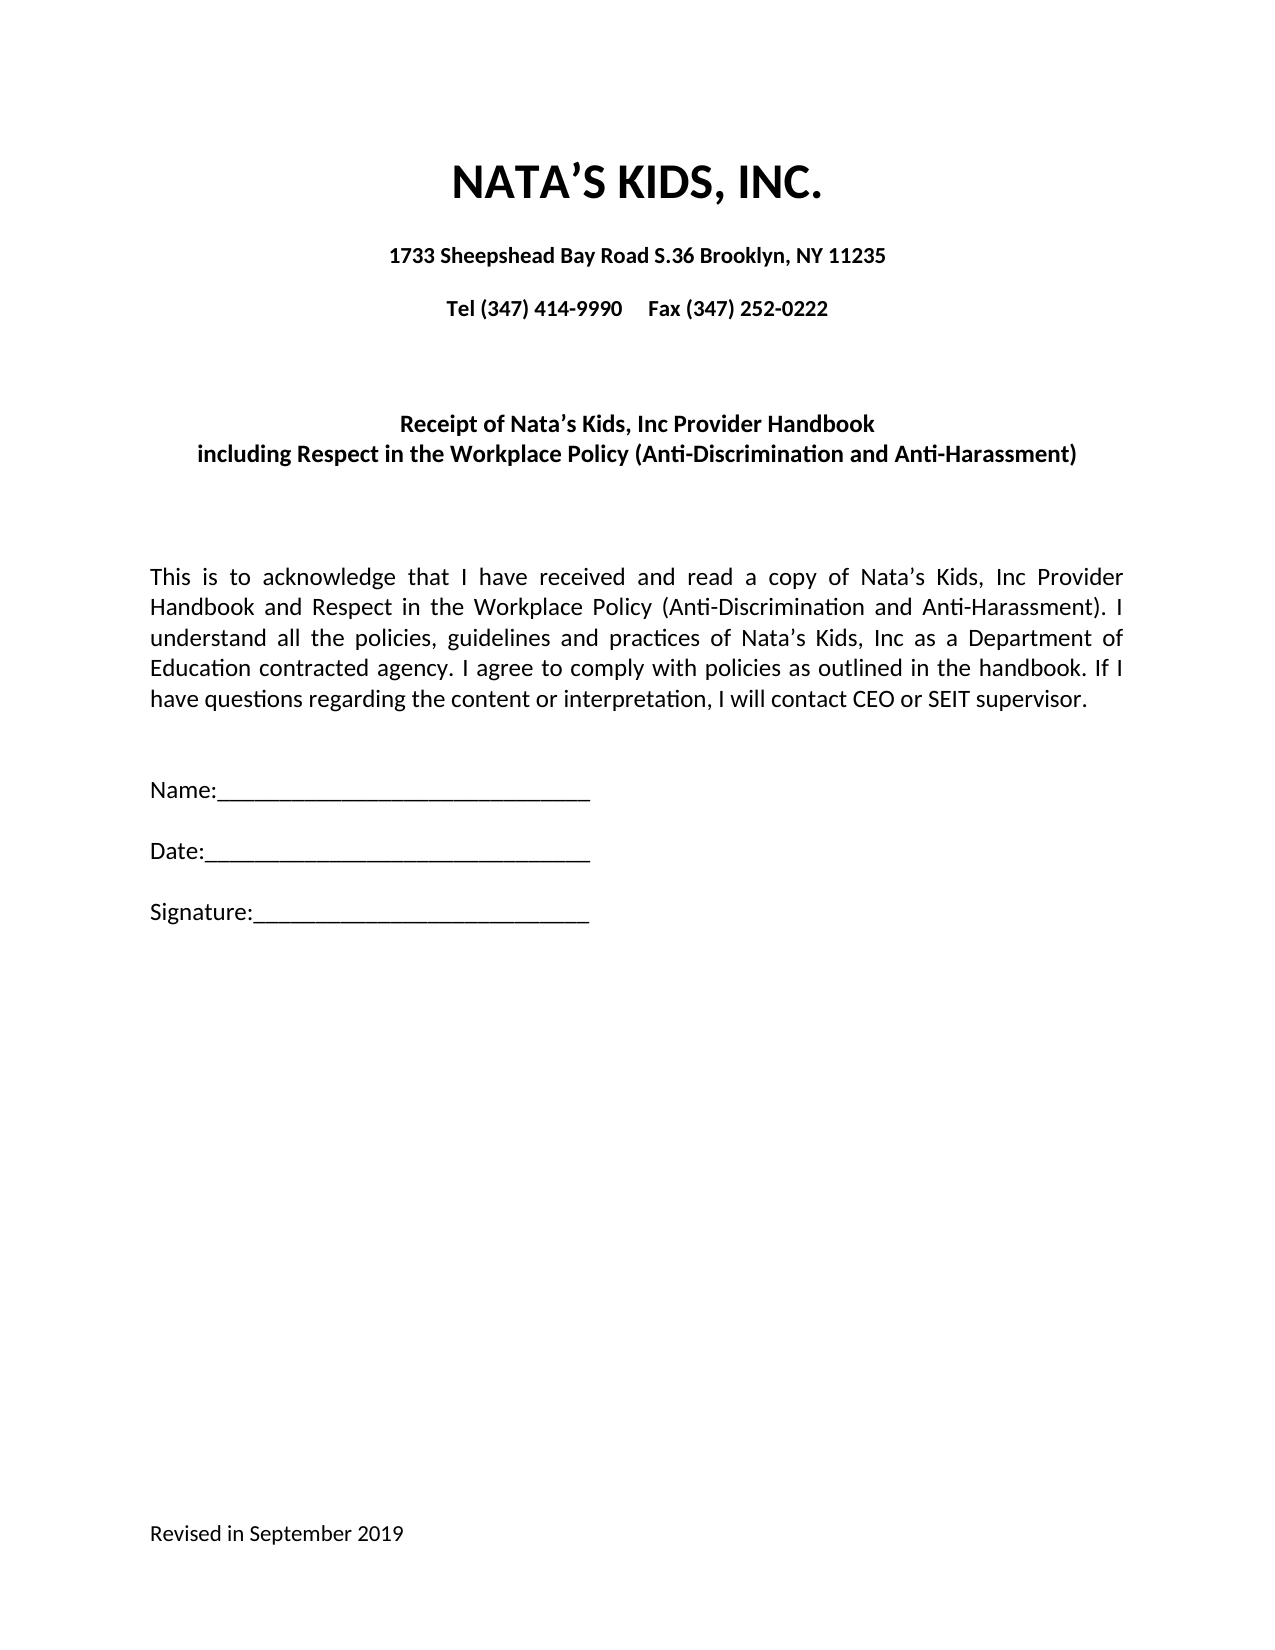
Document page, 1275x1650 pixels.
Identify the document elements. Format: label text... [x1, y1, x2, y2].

text Tel (347) 414-9990 Fax (347) 252-0222 [150, 294, 1125, 322]
text 1733 Sheepshead Bay Road S.36 Brooklyn, NY 11235 [150, 241, 1125, 269]
text Date:_______________________________ [150, 835, 1125, 866]
text Signature:___________________________ [150, 896, 1125, 927]
text Receipt of Nata’s Kids, Inc Provider Handbook [150, 408, 1125, 438]
text including Respect in the Workplace Policy (Anti-Discrimination and Anti-Harassment) [150, 438, 1125, 469]
text NATA’S KIDS, INC. [150, 150, 1125, 211]
text Name:______________________________ [150, 774, 1125, 805]
text This is to acknowledge that I have received and read a copy of Nata’s Kids, Inc Provider Handbook and Respect in the Workplace Policy (Anti-Discrimination and Anti-Harassment). I understand all the policies, guidelines and practices of Nata’s Kids, Inc as a Department of Education contracted agency. I agree to comply with policies as outlined in the handbook. If I have questions regarding the content or interpretation, I will contact CEO or SEIT supervisor. [150, 561, 1125, 713]
